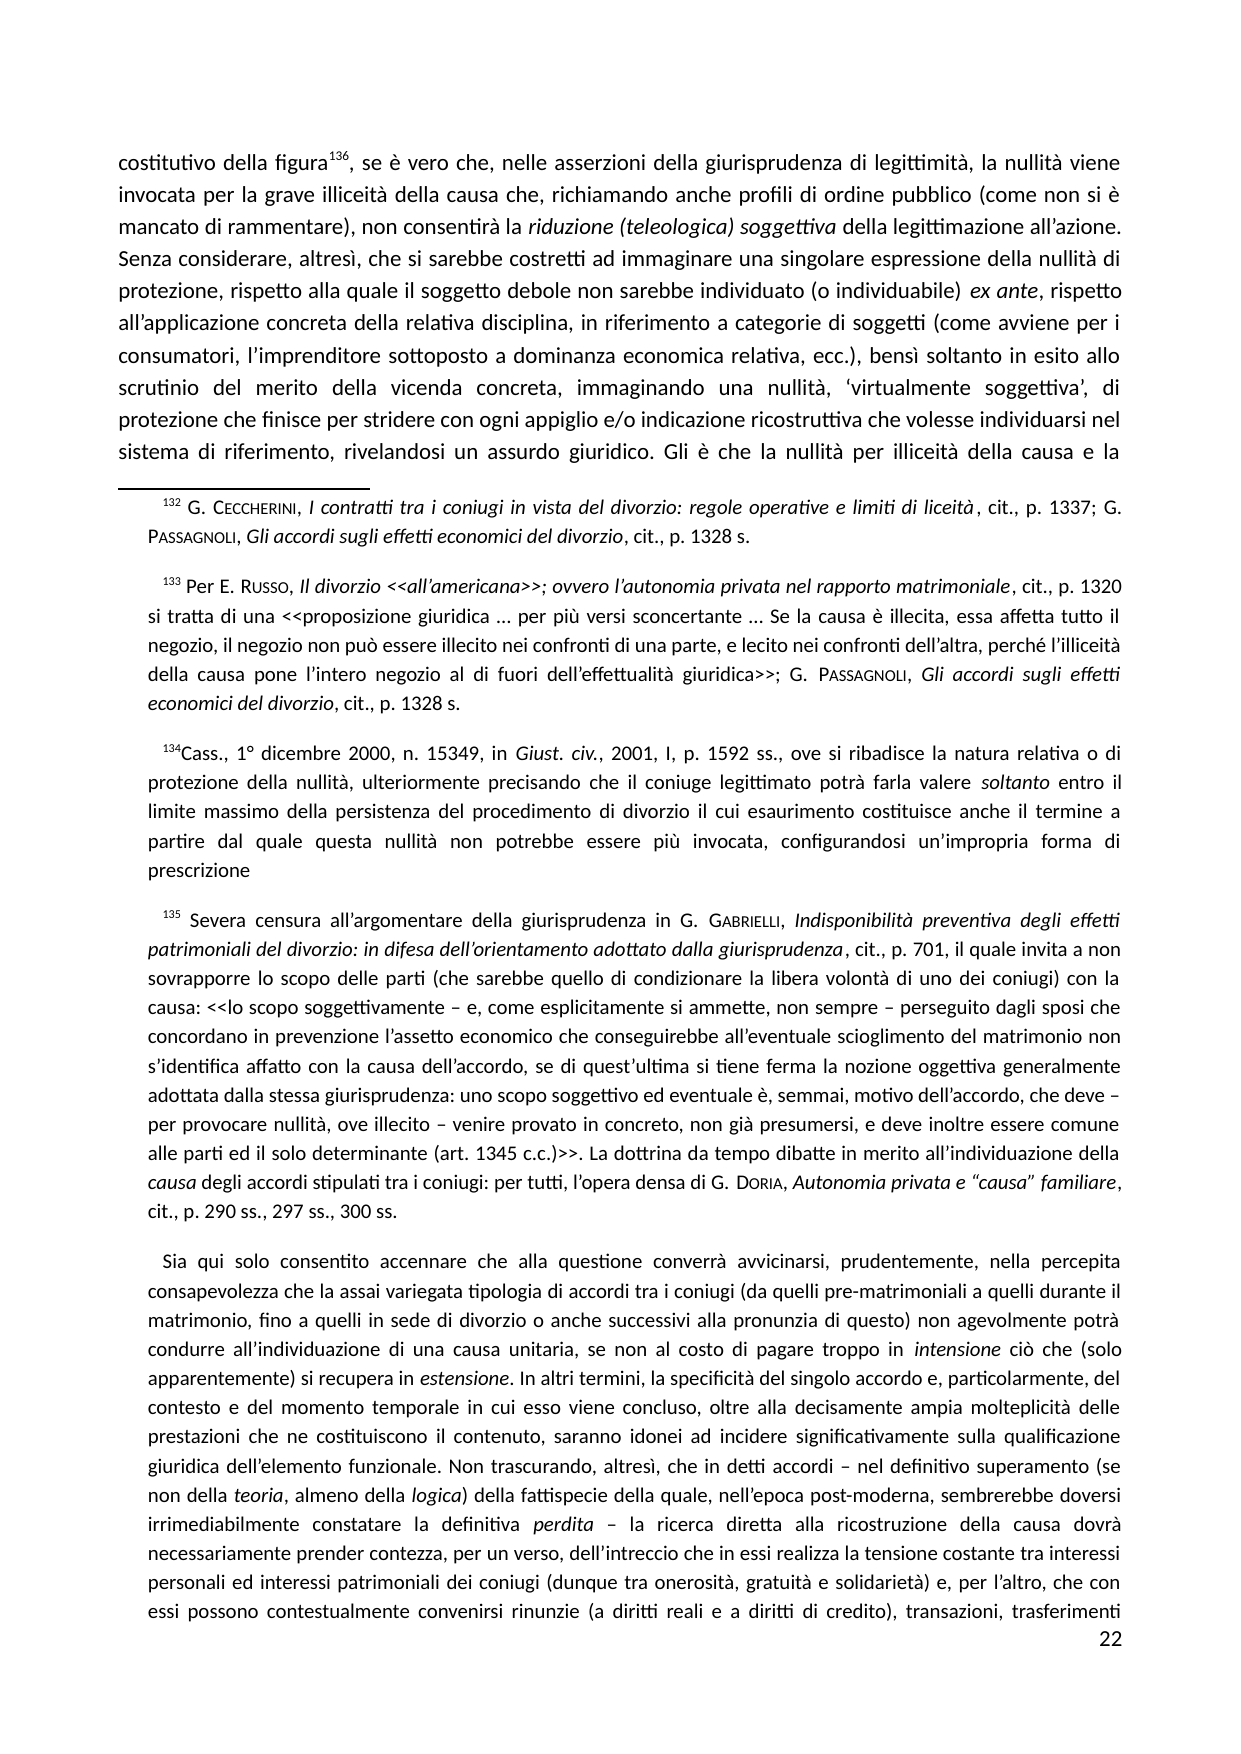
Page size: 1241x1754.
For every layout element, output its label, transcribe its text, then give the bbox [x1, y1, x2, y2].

text Invero, per un verso si asserisce la nullità delle intese prematrimoniali per l’illiceità della causa alla quale si conviene la più grave tra le sanzioni civili (nullità assoluta: quindi, rilevabile da chiunque ed imprescrittibile, e, dunque, anche da ciascuno dei coniugi) ma, per l’altro, avvertita dell’esercizio (non solo per una più conducente strategia processuale, ma anche sostanzialmente) abusivo che dell’avanzata istanza di nullità potrebbe fare (come nel caso sottoposto al suo vaglio aveva proprio fatto) il coniuge, il quale dalla declaratoria di questa avrebbe tratto beneficio (per sottrarsi ai precedenti accordi favorevoli al coniuge ‘debole’, una volta accortosi che disponevano in senso più vantaggioso di quanto la legge avrebbe prescritto), giunge, sia a negare ogni relazione, rilevante dal profilo formale-funzionale, tra l’accordo transattivo e la successiva futura regolamentazione tra i coniugi in sede di divorzio (sì da escludere la qualificazione di quello come patto in vista della – e, dunque, causalmente collegato alla – crisi familiare), sia a configurare (anche in accordo con l’esigenza di salvaguardare la solidarietà familiare e la posizione del coniuge ‘debole’) una nullità relativa o di protezione (finanche limitata nei termini di rilevazione) che, nondimeno, finisce per stridere evidentemente con il prefigurato grave motivo di nullità sotteso ai medesimi accordi (la cui illiceità non può non estendersi alla causa dei medesimi). Esito che non potrà essere in qualche modo ricomposto provando a richiamare l’ampio e complesso dibattitto in merito alla ricostruzione dell’intera categoria (non della ma) delle nullità (rimediali, adattative, conformative, correttive e non più soltanto invalidanti) rispetto alle quali la legittimazione assoluta non costituisce più elemento costitutivo della figura, se è vero che, nelle asserzioni della giurisprudenza di legittimità, la nullità viene invocata per la grave illiceità della causa che, richiamando anche profili di ordine pubblico (come non si è mancato di rammentare), non consentirà la riduzione (teleologica) soggettiva della legittimazione all’azione. Senza considerare, altresì, che si sarebbe costretti ad immaginare una singolare espressione della nullità di protezione, rispetto alla quale il soggetto debole non sarebbe individuato (o individuabile) ex ante, rispetto all’applicazione concreta della relativa disciplina, in riferimento a categorie di soggetti (come avviene per i consumatori, l’imprenditore sottoposto a dominanza economica relativa, ecc.), bensì soltanto in esito allo scrutinio del merito della vicenda concreta, immaginando una nullità, ‘virtualmente soggettiva’, di protezione che finisce per stridere con ogni appiglio e/o indicazione ricostruttiva che volesse individuarsi nel sistema di riferimento, rivelandosi un assurdo giuridico. Gli è che la nullità per illiceità della causa e la legittimazione relativa (di una possibile nullità di protezione) sono tra esse in insanabile giuridico contrasto. [118, 148, 1122, 465]
